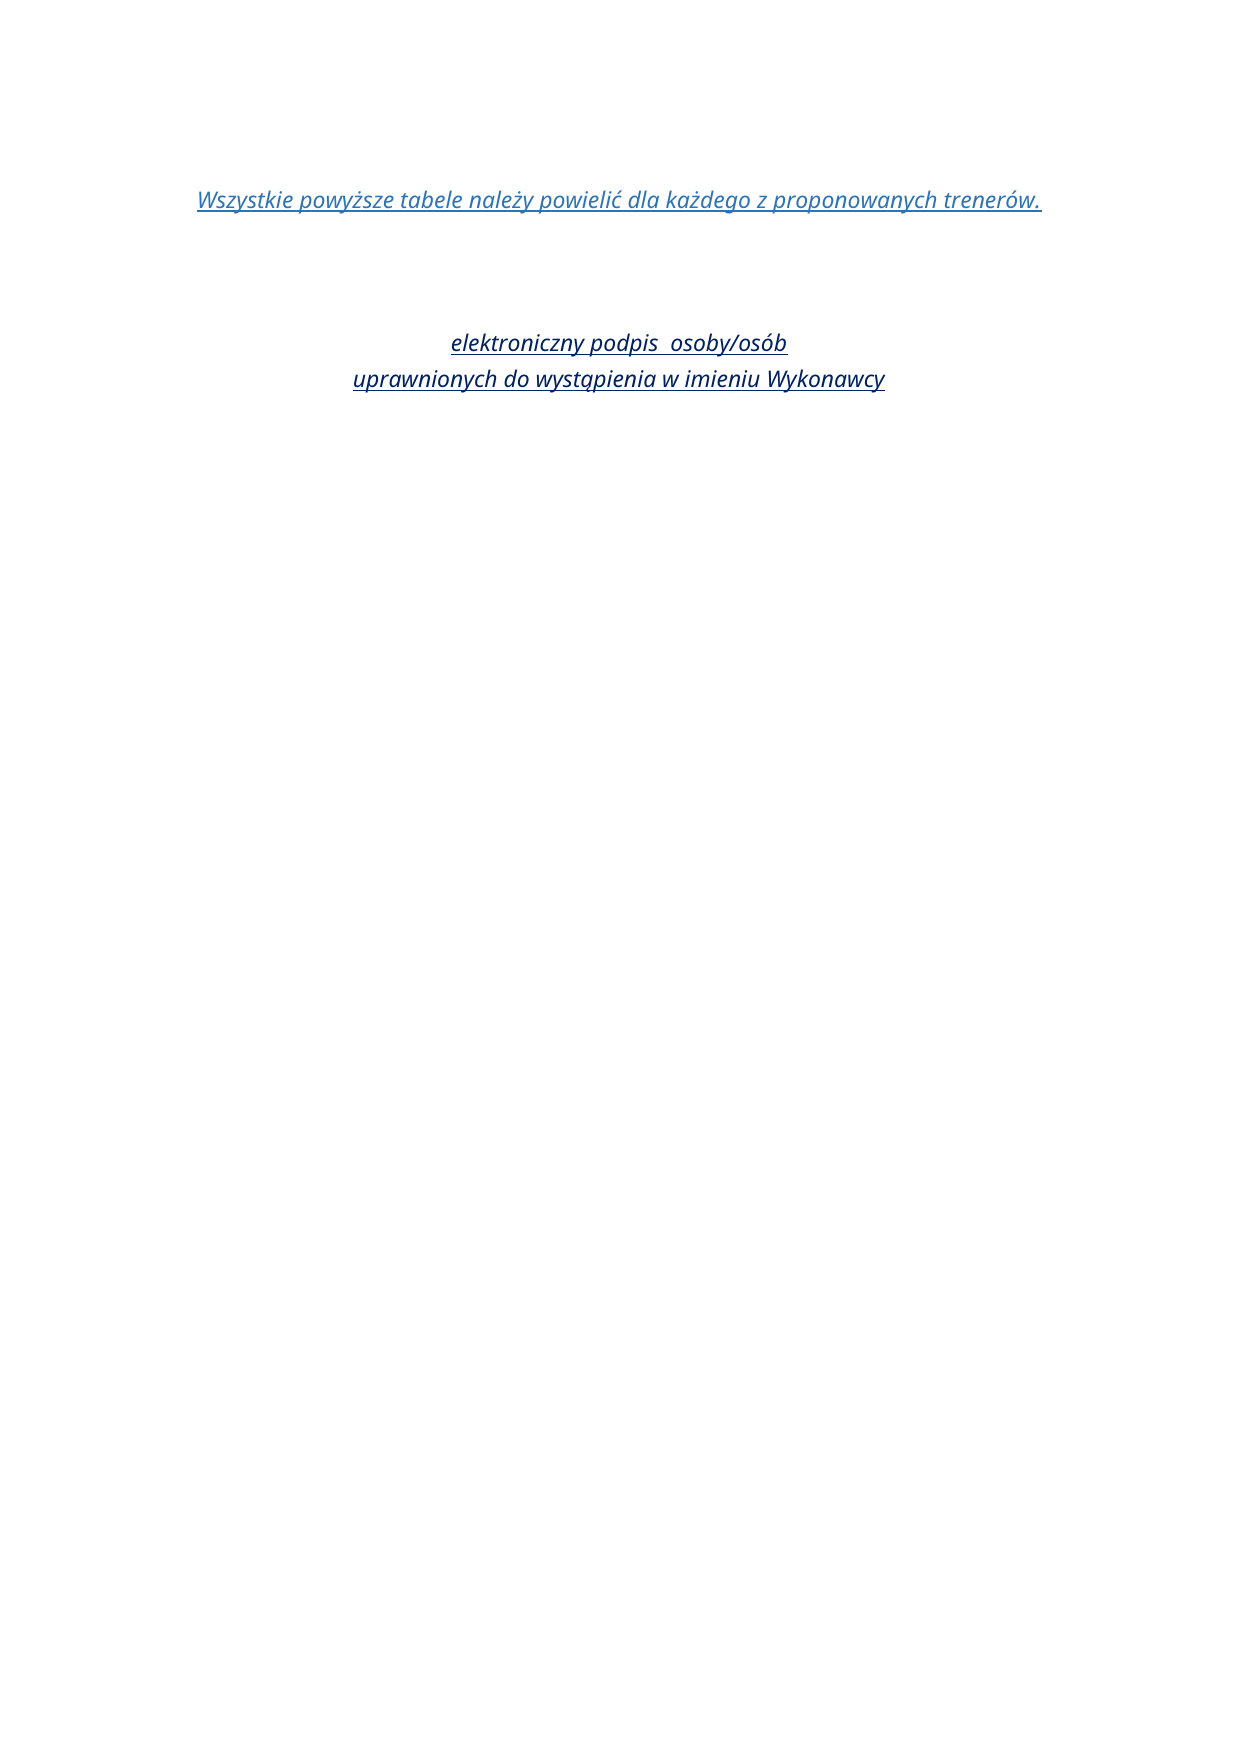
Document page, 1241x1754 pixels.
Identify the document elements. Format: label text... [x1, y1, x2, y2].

text uprawnionych do wystąpienia w imieniu Wykonawcy [148, 363, 1093, 394]
text elektroniczny podpis osoby/osób [148, 327, 1093, 358]
text Wszystkie powyższe tabele należy powielić dla każdego z proponowanych trenerów. [148, 183, 1093, 215]
